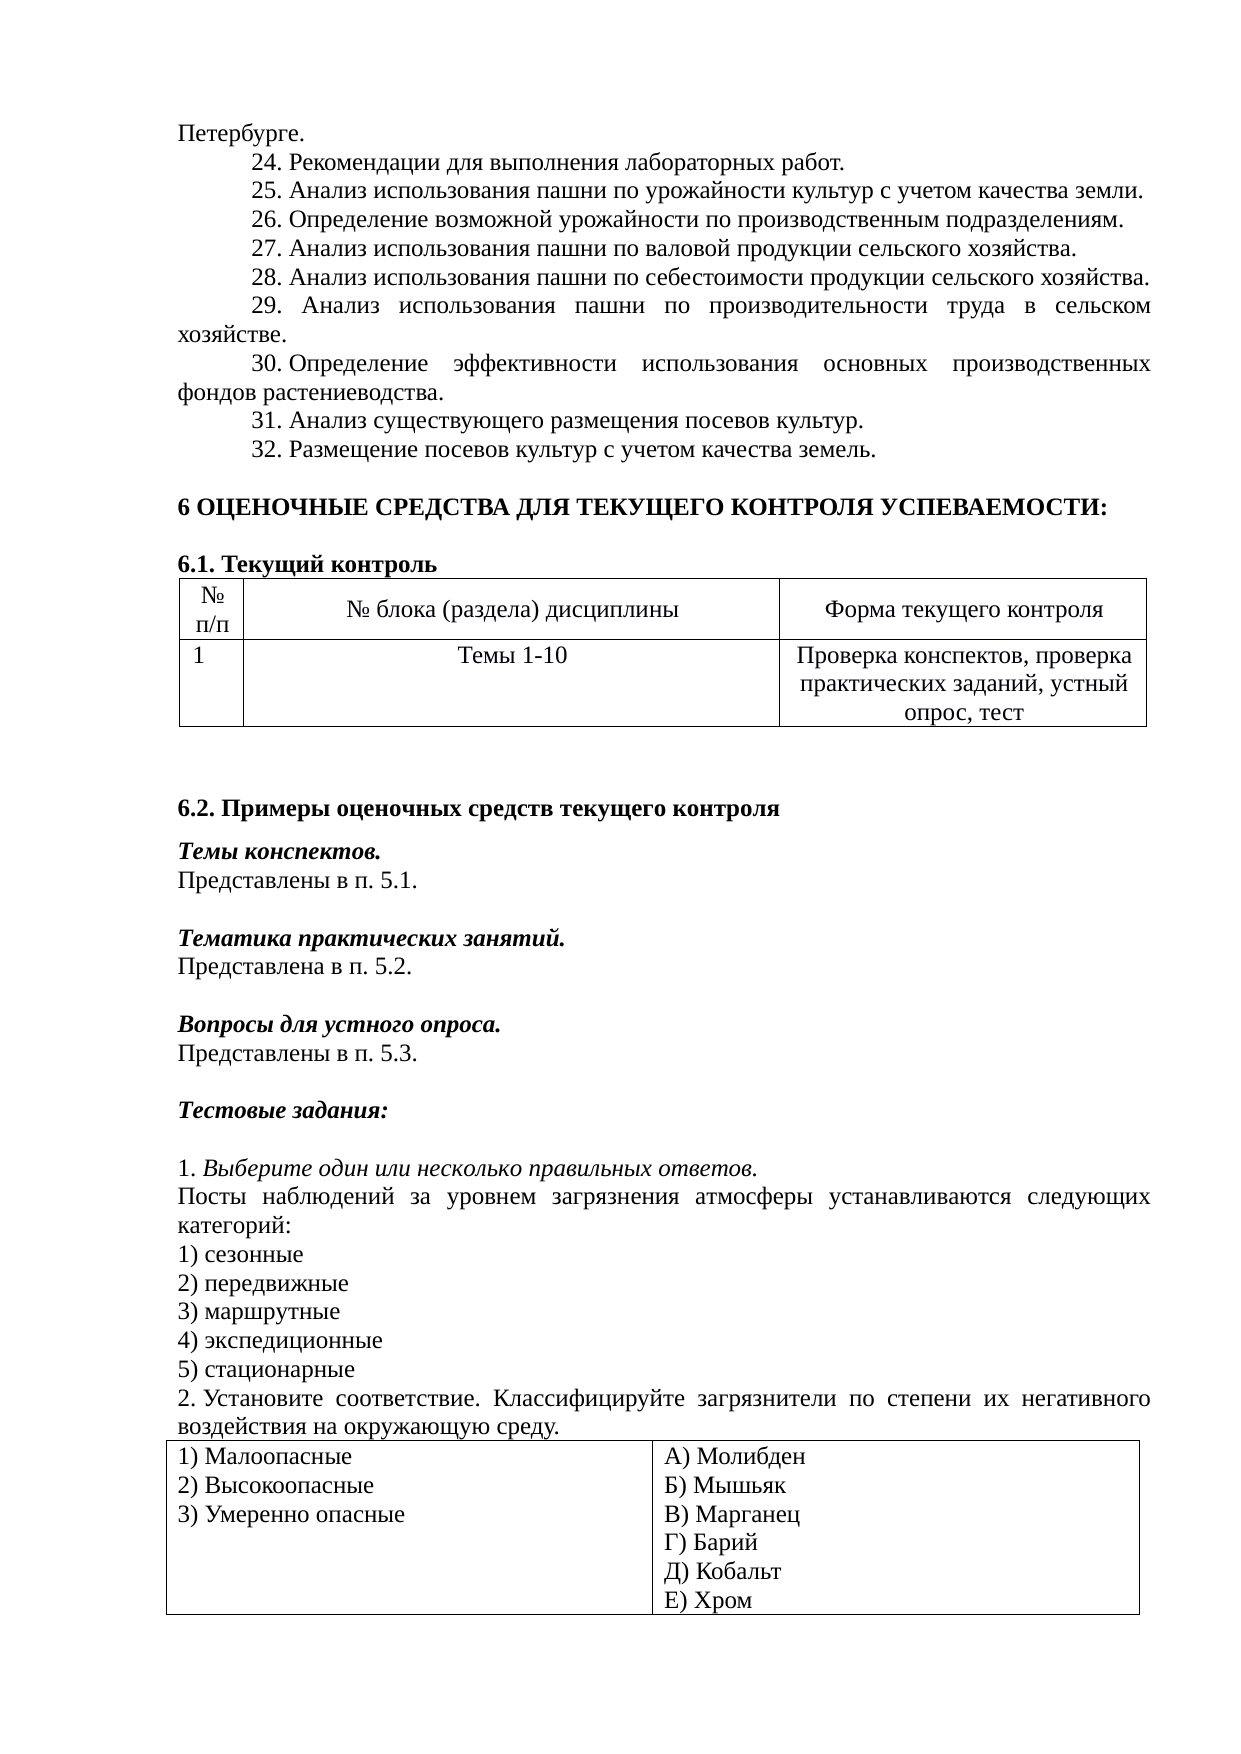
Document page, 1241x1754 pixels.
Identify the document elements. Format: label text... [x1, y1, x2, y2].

text Представлены в п. 5.3. [177, 1038, 1152, 1066]
text 30. Определение эффективности использования основных производственных фондов растениеводства. [177, 348, 1152, 406]
text Темы конспектов. [177, 836, 1152, 865]
text 31. Анализ существующего размещения посевов культур. [177, 406, 1152, 434]
text 6 Оценочные средства для текущего контроля успеваемости: [177, 492, 1152, 521]
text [177, 118, 1152, 147]
text 3) маршрутные [177, 1296, 1152, 1325]
text Вопросы для устного опроса. [177, 1009, 1152, 1038]
text 1. Выберите один или несколько правильных ответов. [177, 1153, 1152, 1181]
text 24. Рекомендации для выполнения лабораторных работ. [177, 147, 1152, 176]
text 2. Установите соответствие. Классифицируйте загрязнители по степени их негативного воздействия на окружающую среду. [177, 1383, 1152, 1440]
text 4) экспедиционные [177, 1325, 1152, 1354]
table_header № п/п [180, 579, 243, 639]
table_cell Темы 1-10 [244, 640, 779, 726]
table_cell 1 [180, 640, 243, 726]
text 6.1. Текущий контроль [177, 549, 1152, 578]
text 5) стационарные [177, 1354, 1152, 1383]
text Представлены в п. 5.1. [177, 865, 1152, 894]
text 1) сезонные [177, 1239, 1152, 1268]
text 6.2. Примеры оценочных средств текущего контроля [177, 793, 1152, 822]
text 25. Анализ использования пашни по урожайности культур с учетом качества земли. [177, 176, 1152, 204]
text 29. Анализ использования пашни по производительности труда в сельском хозяйстве. [177, 291, 1152, 348]
text 32. Размещение посевов культур с учетом качества земель. [177, 434, 1152, 463]
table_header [653, 1441, 1139, 1614]
table_cell Проверка конспектов, проверка практических заданий, устный опрос, тест [780, 640, 1146, 726]
text 2) передвижные [177, 1268, 1152, 1296]
text 26. Определение возможной урожайности по производственным подразделениям. [177, 204, 1152, 233]
text 28. Анализ использования пашни по себестоимости продукции сельского хозяйства. [177, 262, 1152, 291]
table_header № блока (раздела) дисциплины [244, 579, 779, 639]
text Посты наблюдений за уровнем загрязнения атмосферы устанавливаются следующих категорий: [177, 1181, 1152, 1239]
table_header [167, 1441, 652, 1614]
text Тестовые задания: [177, 1095, 1152, 1124]
table_header Форма текущего контроля [780, 579, 1146, 639]
text Тематика практических занятий. [177, 923, 1152, 951]
text 27. Анализ использования пашни по валовой продукции сельского хозяйства. [177, 233, 1152, 262]
text Представлена в п. 5.2. [177, 951, 1152, 980]
